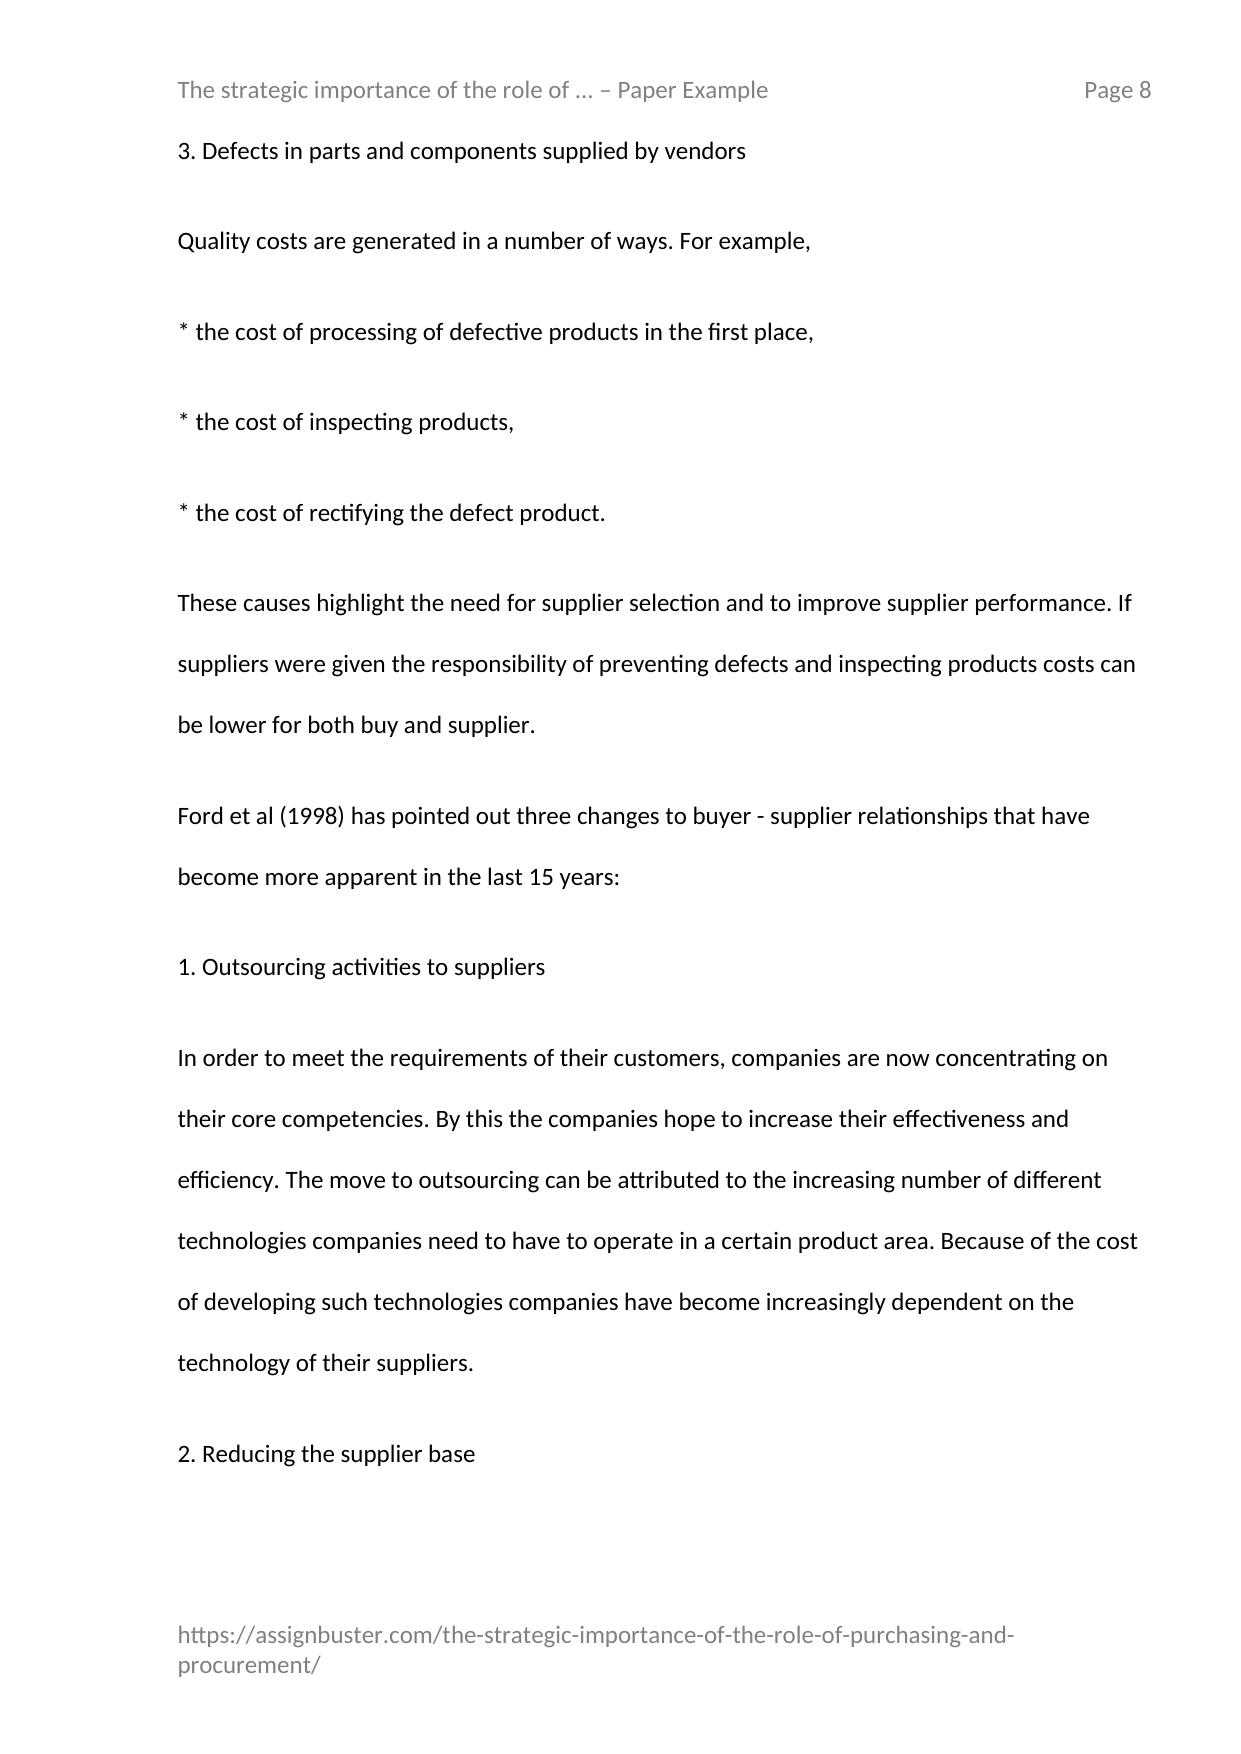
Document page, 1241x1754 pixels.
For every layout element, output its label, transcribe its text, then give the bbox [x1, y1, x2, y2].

text These causes highlight the need for supplier selection and to improve supplier performance. If suppliers were given the responsibility of preventing defects and inspecting products costs can be lower for both buy and supplier. [177, 587, 1152, 740]
text 3. Defects in parts and components supplied by vendors [177, 135, 1152, 165]
text 2. Reducing the supplier base [177, 1438, 1152, 1468]
text Quality costs are generated in a number of ways. For example, [177, 225, 1152, 256]
text * the cost of inspecting products, [177, 406, 1152, 437]
text Ford et al (1998) has pointed out three changes to buyer - supplier relationships that have become more apparent in the last 15 years: [177, 800, 1152, 892]
text * the cost of rectifying the defect product. [177, 497, 1152, 527]
text In order to meet the requirements of their customers, companies are now concentrating on their core competencies. By this the companies hope to increase their effectiveness and efficiency. The move to outsourcing can be attributed to the increasing number of different technologies companies need to have to operate in a certain product area. Because of the cost of developing such technologies companies have become increasingly dependent on the technology of their suppliers. [177, 1042, 1152, 1378]
text 1. Outsourcing activities to suppliers [177, 952, 1152, 982]
text * the cost of processing of defective products in the first place, [177, 316, 1152, 346]
